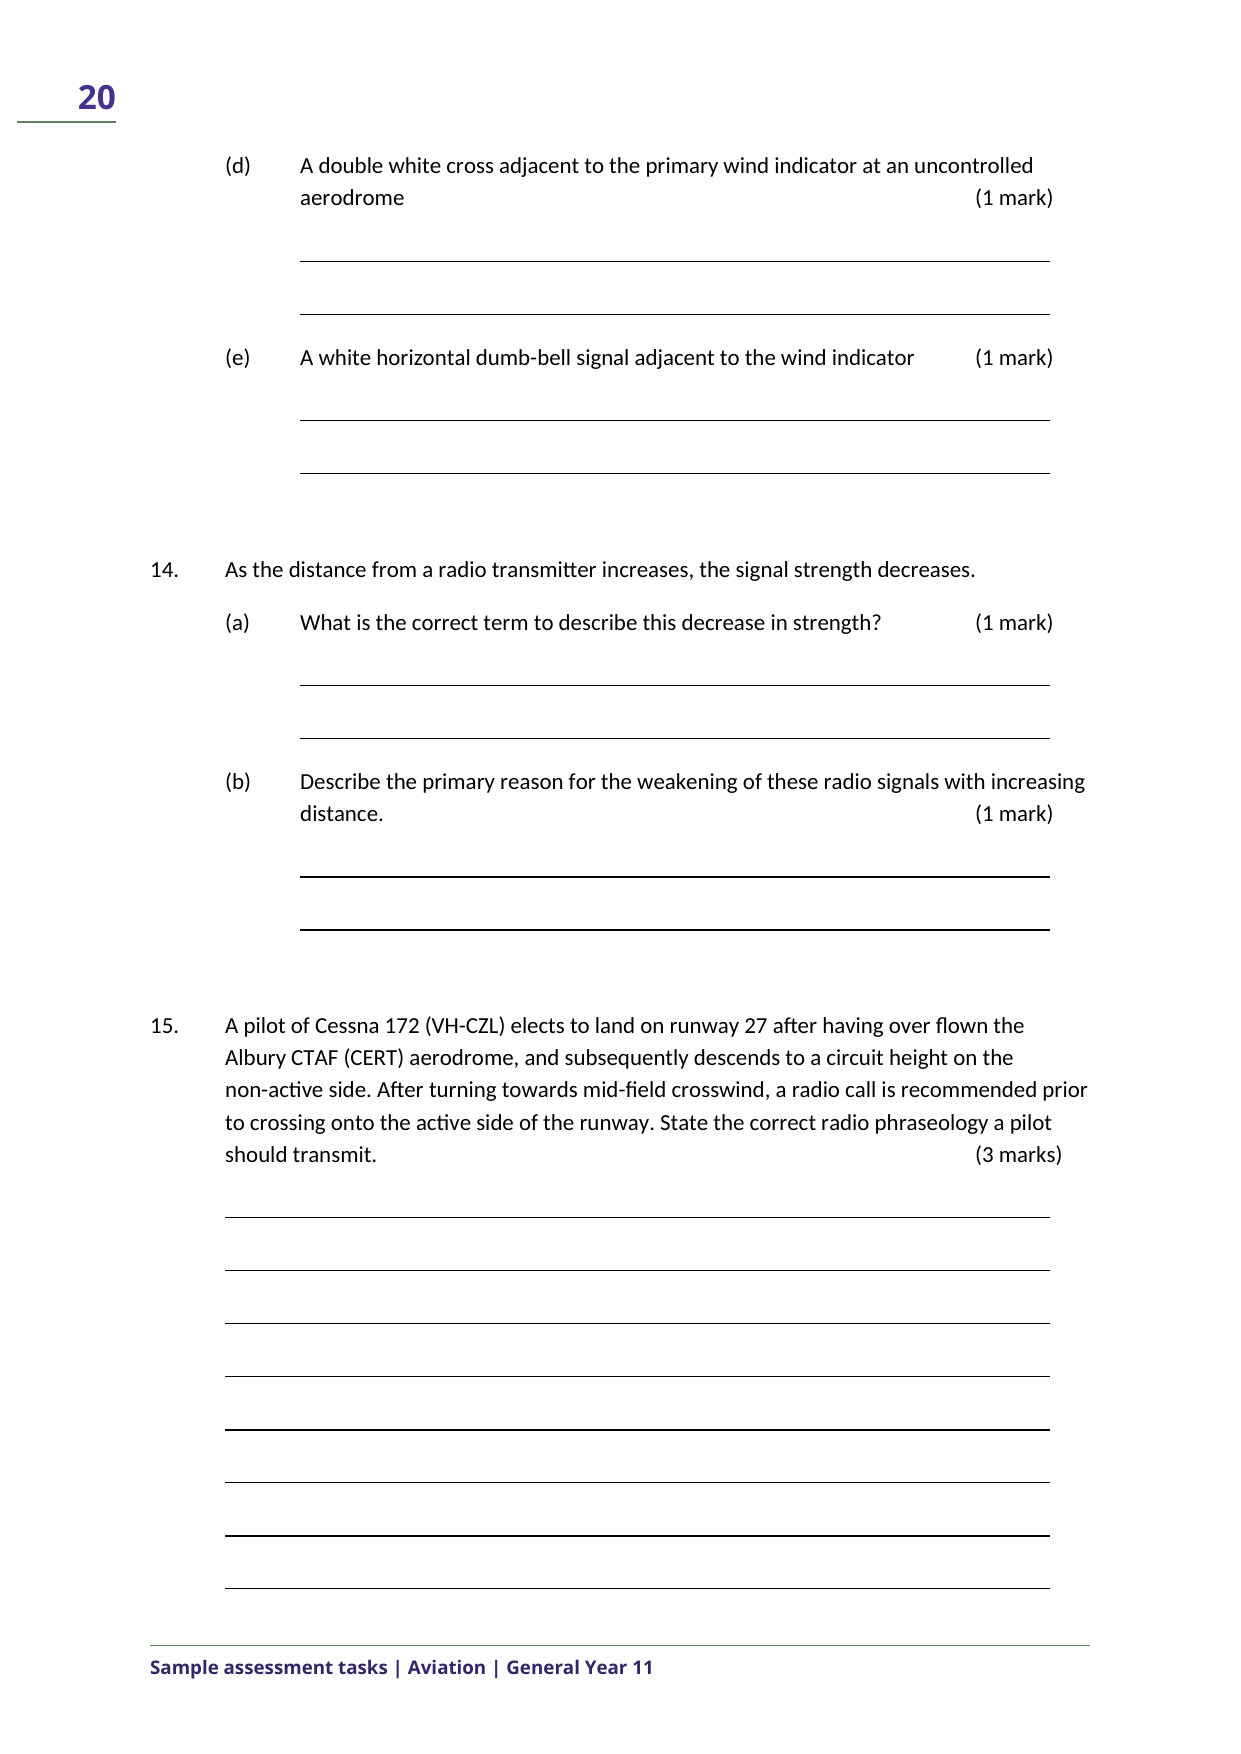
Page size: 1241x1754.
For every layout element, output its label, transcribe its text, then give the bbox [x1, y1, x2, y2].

text (b) Describe the primary reason for the weakening of these radio signals with increasing distance. (1 mark) [150, 767, 1090, 827]
text (e) A white horizontal dumb-bell signal adjacent to the wind indicator (1 mark) [150, 343, 1090, 371]
text (a) What is the correct term to describe this decrease in strength? (1 mark) [150, 608, 1090, 636]
text (d) A double white cross adjacent to the primary wind indicator at an uncontrolled aerodrome (1 mark) [150, 151, 1090, 212]
text 14. As the distance from a radio transmitter increases, the signal strength decreases. [150, 555, 1090, 583]
text 15. A pilot of Cessna 172 (VH-CZL) elects to land on runway 27 after having over flown the Albury CTAF (CERT) aerodrome, and subsequently descends to a circuit height on the non-active side. After turning towards mid-field crosswind, a radio call is recommended prior to crossing onto the active side of the runway. State the correct radio phraseology a pilot should transmit. (3 marks) [150, 1011, 1090, 1168]
